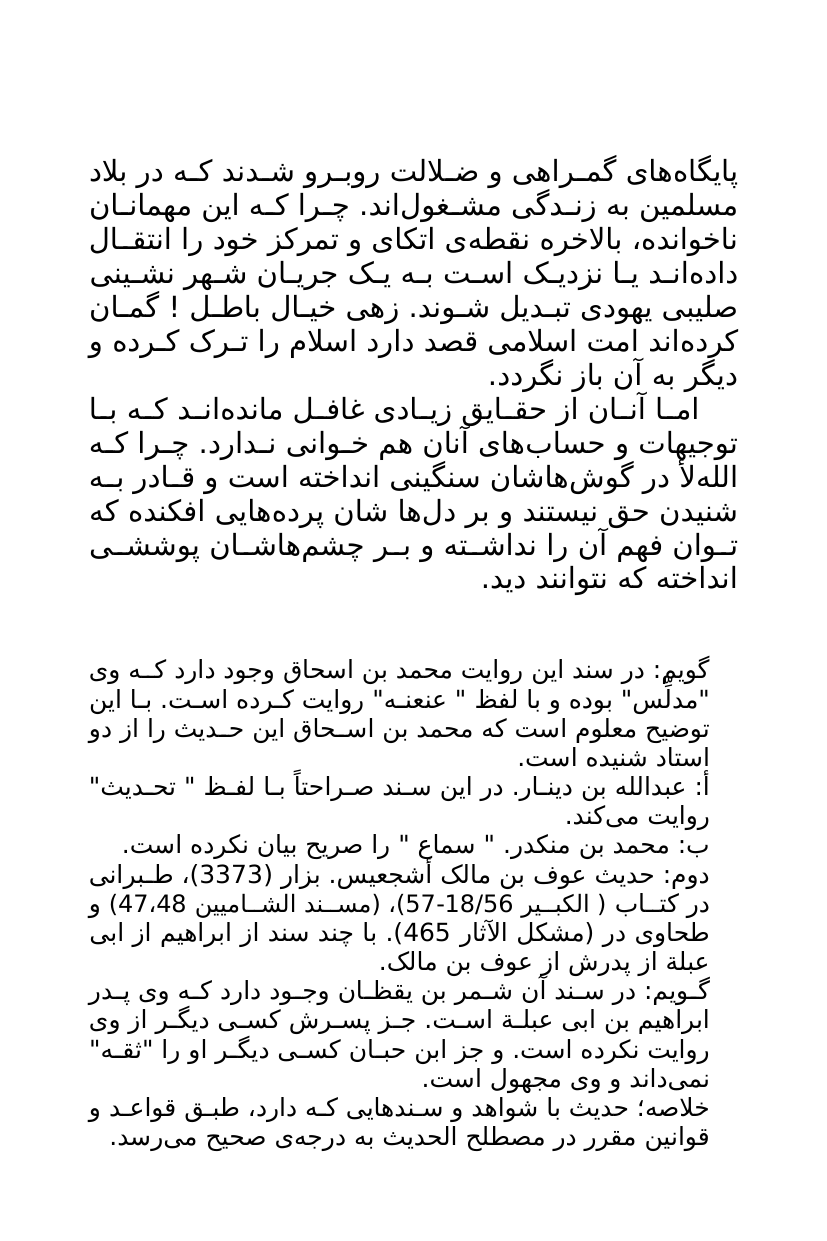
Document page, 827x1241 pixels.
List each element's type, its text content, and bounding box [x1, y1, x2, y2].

text علی رغم تمام مکر و حیله‌ای که در امتداد روز و شب مسلمین را به سرای هلاکت فرا می‌خواند، علما و طلاب دعوت‌گر به سوی الله آمدند و ناگهان با پایگاه‌های گمراهی و ضلالت روبرو شدند که در بلاد مسلمین به زندگی مشغول‌اند. چرا که این مهمانان ناخوانده، بالاخره نقطه‌ی اتکای و تمرکز خود را انتقال داده‌اند یا نزدیک است به یک جریان شهر نشینی صلیبی یهودی تبدیل شوند. زهی خیال باطل ! گمان کرده‌اند امت اسلامی قصد دارد اسلام را ترک کرده و دیگر به آن باز نگردد. [89, 154, 738, 392]
text اما آنان از حقایق زیادی غافل مانده‌اند که با توجیهات و حساب‌های آنان هم خوانی ندارد. چرا که اللهﻷ در گوش‌هاشان سنگینی انداخته است و قادر به شنیدن حق نیستند و بر دل‌ها شان پرده‌هایی افکنده که توان فهم آن را نداشته و بر چشم‌هاشان پوششی انداخته که نتوانند دید. [89, 392, 738, 596]
